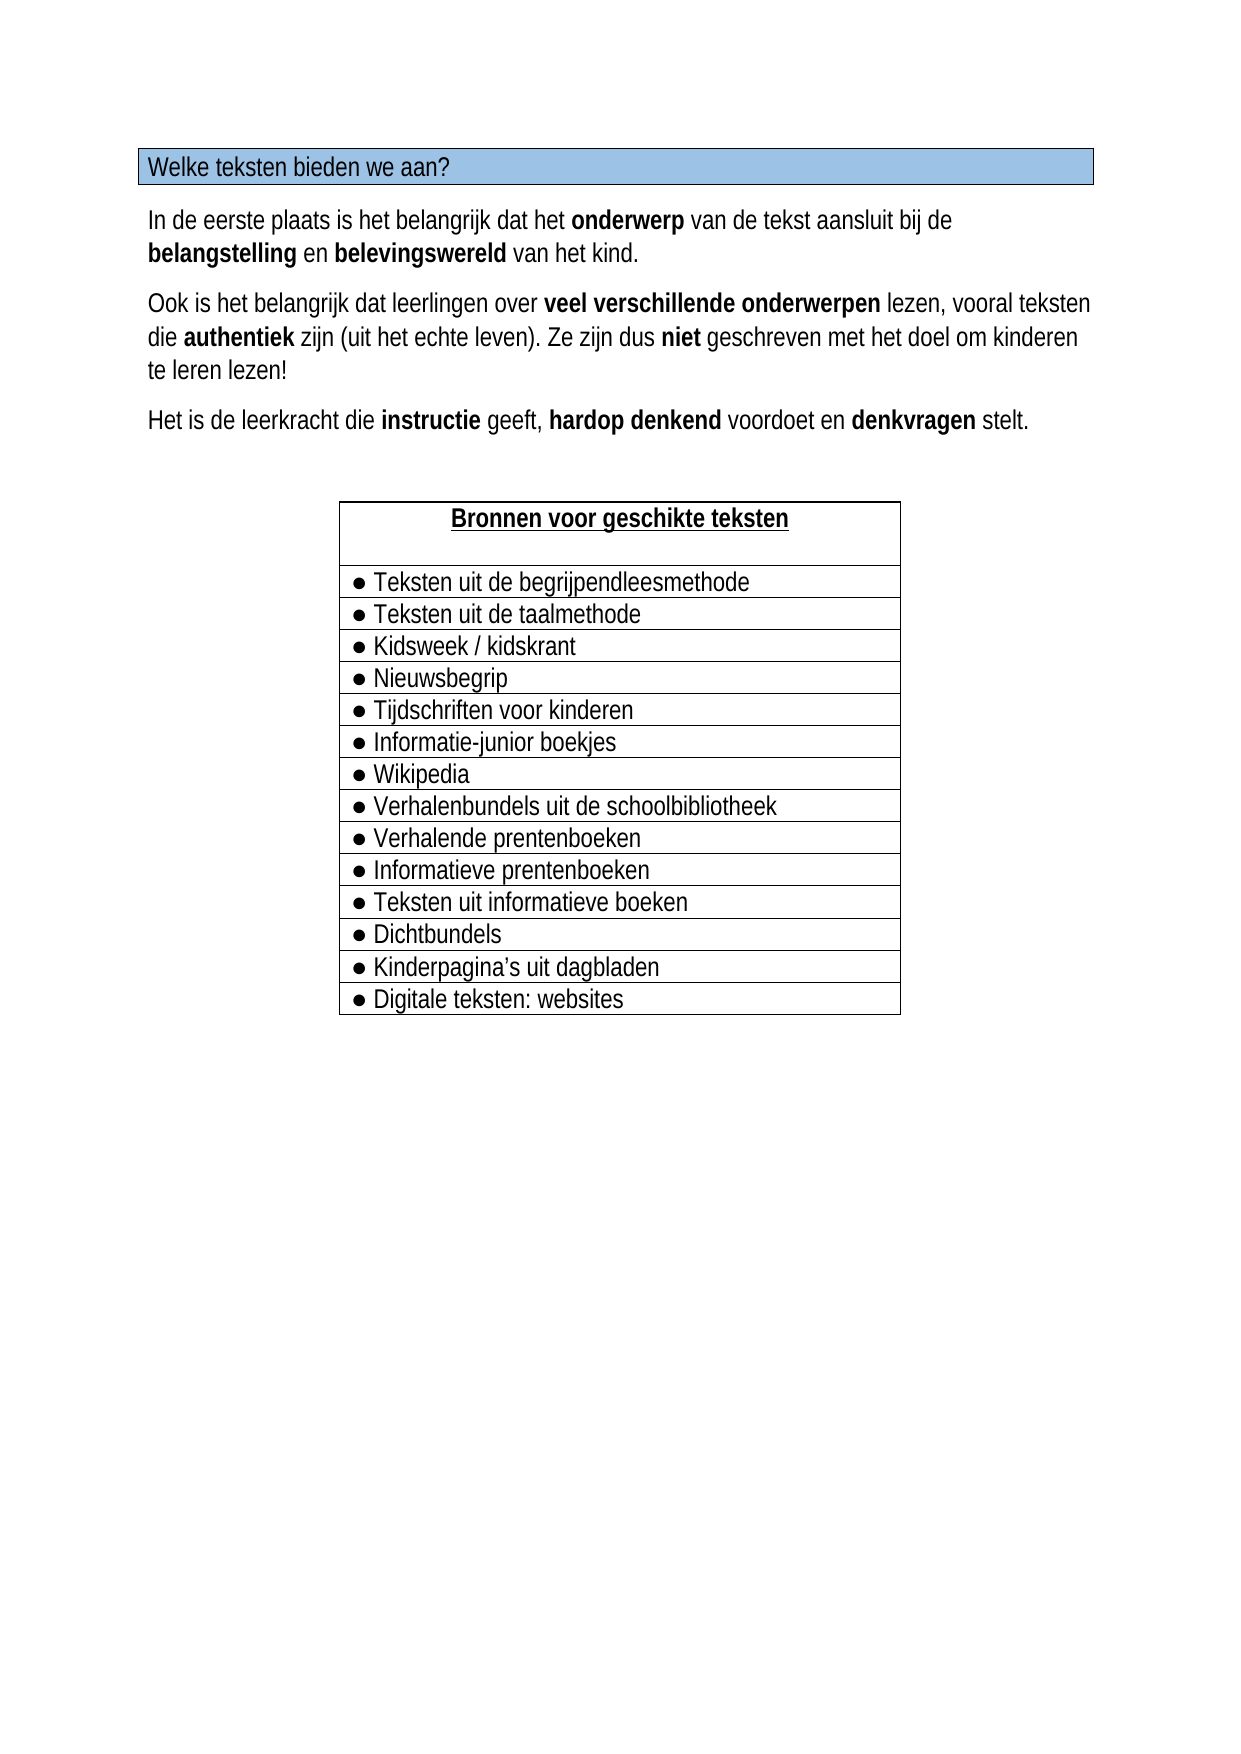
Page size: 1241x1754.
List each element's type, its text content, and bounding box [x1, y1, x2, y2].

table_cell ● Dichtbundels [340, 919, 900, 949]
table_cell ● Kidsweek / kidskrant [340, 630, 900, 661]
table_cell ● Verhalenbundels uit de schoolbibliotheek [340, 790, 900, 821]
table_cell ● Nieuwsbegrip [340, 662, 900, 693]
text In de eerste plaats is het belangrijk dat het onderwerp van de tekst aansluit bij de belangstelling en belevingswereld van het kind. [148, 204, 1093, 268]
table_cell ● Informatieve prentenboeken [340, 854, 900, 885]
table_header Bronnen voor geschikte teksten [340, 503, 900, 564]
table_cell ● Verhalende prentenboeken [340, 822, 900, 853]
table_cell ● Tijdschriften voor kinderen [340, 694, 900, 725]
text Ook is het belangrijk dat leerlingen over veel verschillende onderwerpen lezen, vooral teksten die authentiek zijn (uit het echte leven). Ze zijn dus niet geschreven met het doel om kinderen te leren lezen! [148, 287, 1093, 385]
table_cell ● Informatie-junior boekjes [340, 726, 900, 757]
table_cell ● Kinderpagina’s uit dagbladen [340, 951, 900, 982]
table_cell ● Wikipedia [340, 758, 900, 789]
text Welke teksten bieden we aan? [139, 149, 1093, 184]
table_cell ● Teksten uit de begrijpendleesmethode [340, 566, 900, 597]
table_cell ● Teksten uit informatieve boeken [340, 886, 900, 917]
text Het is de leerkracht die instructie geeft, hardop denkend voordoet en denkvragen stelt. [148, 404, 1093, 436]
table_cell ● Teksten uit de taalmethode [340, 598, 900, 629]
table_cell ● Digitale teksten: websites [340, 983, 900, 1014]
